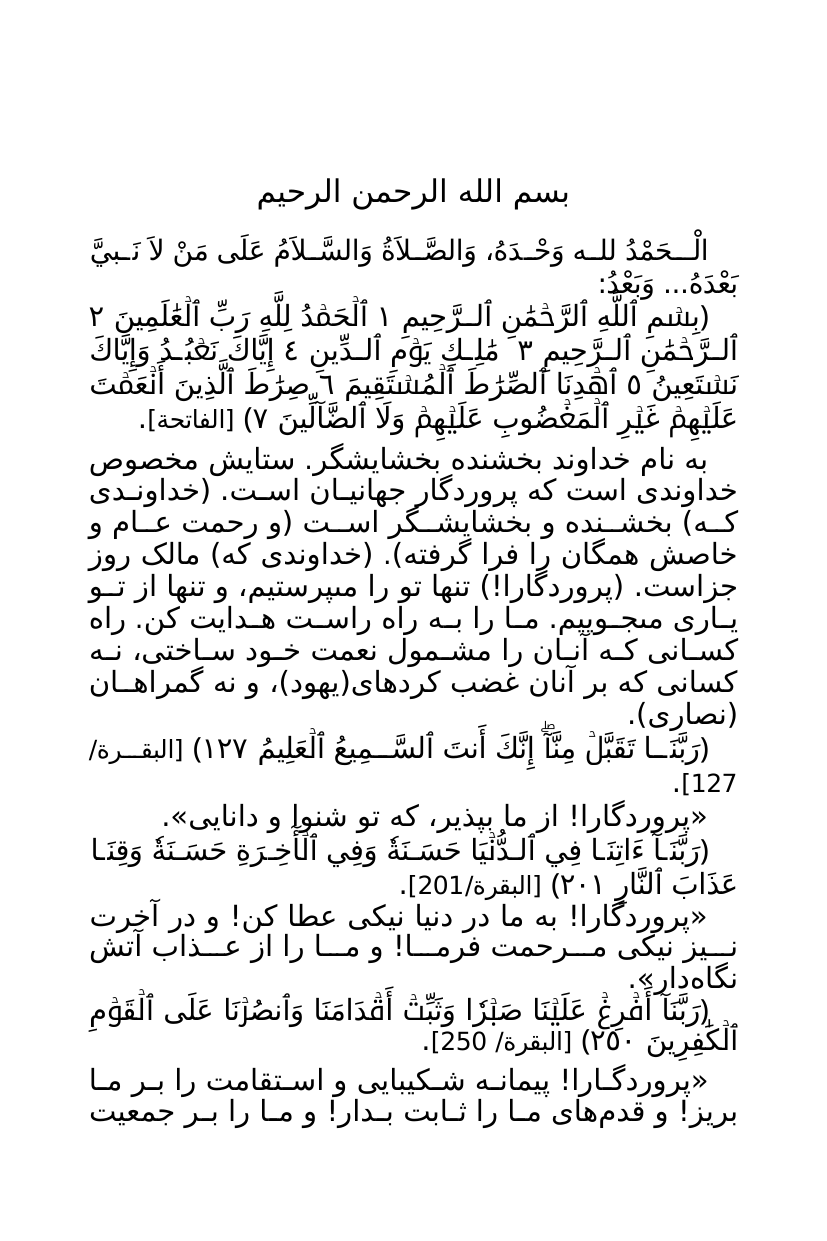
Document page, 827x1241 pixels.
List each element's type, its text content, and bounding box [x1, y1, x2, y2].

text ﴿رَبَّنَآ ءَاتِنَا فِي ٱلدُّنۡيَا حَسَنَةٗ وَفِي ٱلۡأٓخِرَةِ حَسَنَةٗ وَقِنَا عَذَابَ ٱلنَّارِ ٢٠١﴾ [البقرة/201]. [89, 833, 738, 901]
text «پروردگارا! از ما بپذیر، که تو شنوا و دانایى». [89, 799, 738, 833]
text بسم الله الرحمن الرحیم [89, 173, 738, 209]
text الْـحَمْدُ لله وَحْدَهُ، وَالصَّلاَةُ وَالسَّلاَمُ عَلَى مَنْ لاَ نَبيَّ بَعْدَهُ... وَبَعْدُ: [89, 234, 738, 300]
text ﴿بِسۡمِ ٱللَّهِ ٱلرَّحۡمَٰنِ ٱلرَّحِيمِ ١ ٱلۡحَمۡدُ لِلَّهِ رَبِّ ٱلۡعَٰلَمِينَ ٢ ٱلرَّحۡمَٰنِ ٱلرَّحِيمِ ٣ مَٰلِكِ يَوۡمِ ٱلدِّينِ ٤ إِيَّاكَ نَعۡبُدُ وَإِيَّاكَ نَسۡتَعِينُ ٥ ٱهۡدِنَا ٱلصِّرَٰطَ ٱلۡمُسۡتَقِيمَ ٦ صِرَٰطَ ٱلَّذِينَ أَنۡعَمۡتَ عَلَيۡهِمۡ غَيۡرِ ٱلۡمَغۡضُوبِ عَلَيۡهِمۡ وَلَا ٱلضَّآلِّينَ ٧﴾ [الفاتحة]. [89, 300, 738, 436]
text به نام خداوند بخشنده بخشایشگر. ستایش مخصوص خداوندى است که پروردگار جهانیان است. (خداوندى که) بخشنده و بخشایشگر است (و رحمت عام و خاصش همگان را فرا گرفته). (خداوندى که) مالک روز جزاست. (پروردگارا!) تنها تو را مى‏پرستیم، و تنها از تو یارى مى‏جوییم. ما را به راه راست هدایت کن. راه کسانى که آنان را مشمول نعمت خود ساختى، نه کسانى که بر آنان غضب کرده‏اى(یهود)، و نه گمراهان (نصارى). [89, 444, 738, 732]
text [89, 1066, 738, 1128]
text ﴿رَبَّنَا تَقَبَّلۡ مِنَّآۖ إِنَّكَ أَنتَ ٱلسَّمِيعُ ٱلۡعَلِيمُ ١٢٧﴾ [البقرة/ 127]. [89, 732, 738, 799]
text ﴿رَبَّنَآ أَفۡرِغۡ عَلَيۡنَا صَبۡرٗا وَثَبِّتۡ أَقۡدَامَنَا وَٱنصُرۡنَا عَلَى ٱلۡقَوۡمِ ٱلۡكَٰفِرِينَ ٢٥٠﴾ [البقرة/ 250]. [89, 995, 738, 1057]
text «پروردگارا! به ما در دنیا نیکى عطا کن! و در آخرت نیز نیکى مرحمت فرما! و ما را از عذاب آتش نگاه‌دار». [89, 901, 738, 995]
